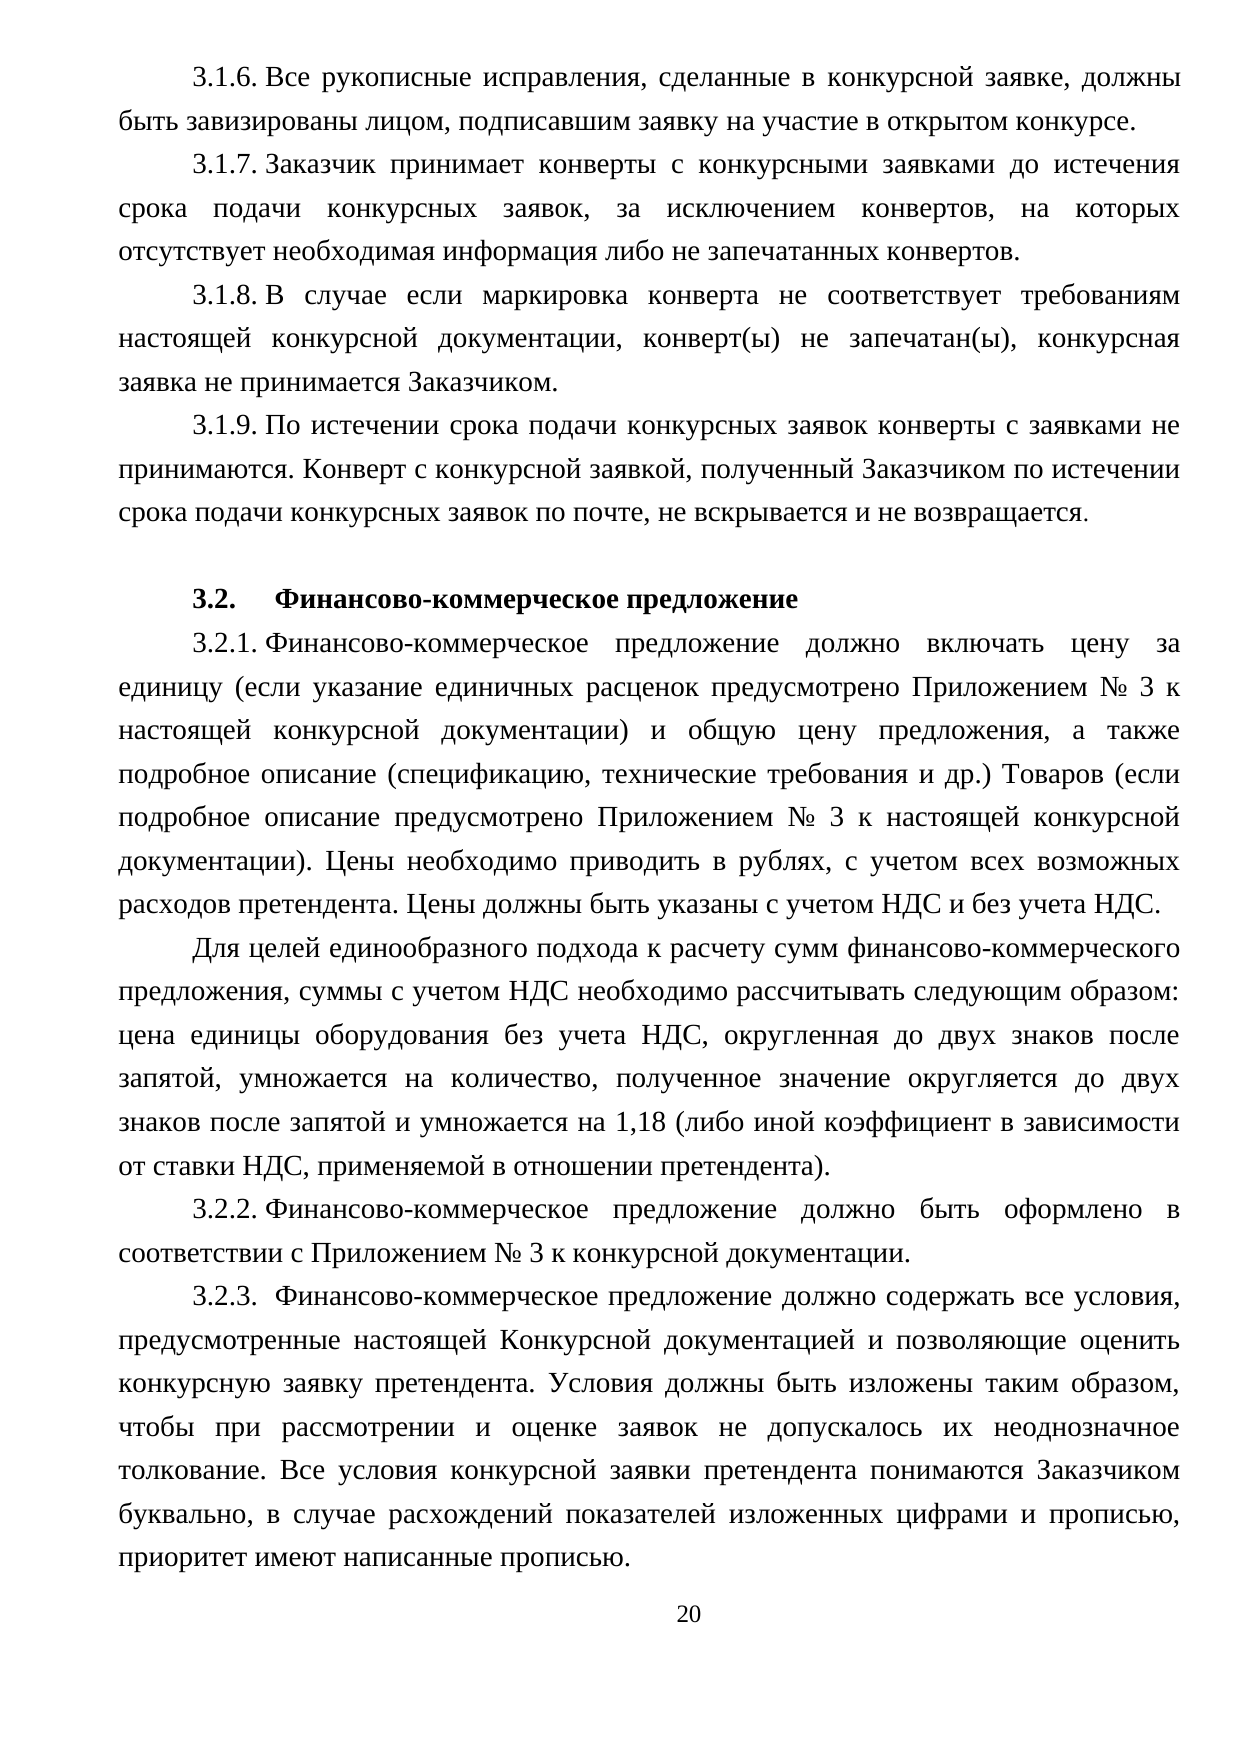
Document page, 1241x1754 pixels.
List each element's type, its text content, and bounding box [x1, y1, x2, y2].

subtitle Финансово-коммерческое предложение [118, 582, 1181, 615]
list Для целей единообразного подхода к расчету сумм финансово-коммерческого предложения, суммы с учетом НДС необходимо рассчитывать следующим образом: цена единицы оборудования без учета НДС, округленная до двух знаков после запятой, умножается на количество, полученное значение округляется до двух знаков после запятой и умножается на 1,18 (либо иной коэффициент в зависимости от ставки НДС, применяемой в отношении претендента). [118, 930, 1181, 1181]
list В случае если маркировка конверта не соответствует требованиям настоящей конкурсной документации, конверт(ы) не запечатан(ы), конкурсная заявка не принимается Заказчиком. [118, 277, 1181, 397]
list Заказчик принимает конверты с конкурсными заявками до истечения срока подачи конкурсных заявок, за исключением конвертов, на которых отсутствует необходимая информация либо не запечатанных конвертов. [118, 146, 1181, 267]
list По истечении срока подачи конкурсных заявок конверты с заявками не принимаются. Конверт с конкурсной заявкой, полученный Заказчиком по истечении срока подачи конкурсных заявок по почте, не вскрывается и не возвращается. [118, 407, 1181, 528]
list Финансово-коммерческое предложение должно содержать все условия, предусмотренные настоящей Конкурсной документацией и позволяющие оценить конкурсную заявку претендента. Условия должны быть изложены таким образом, чтобы при рассмотрении и оценке заявок не допускалось их неоднозначное толкование. Все условия конкурсной заявки претендента понимаются Заказчиком буквально, в случае расхождений показателей изложенных цифрами и прописью, приоритет имеют написанные прописью. [118, 1278, 1181, 1573]
list Финансово-коммерческое предложение должно быть оформлено в соответствии с Приложением № 3 к конкурсной документации. [118, 1191, 1181, 1268]
list Все рукописные исправления, сделанные в конкурсной заявке, должны быть завизированы лицом, подписавшим заявку на участие в открытом конкурсе. [118, 59, 1181, 136]
list Финансово-коммерческое предложение должно включать цену за единицу (если указание единичных расценок предусмотрено Приложением № 3 к настоящей конкурсной документации) и общую цену предложения, а также подробное описание (спецификацию, технические требования и др.) Товаров (если подробное описание предусмотрено Приложением № 3 к настоящей конкурсной документации). Цены необходимо приводить в рублях, с учетом всех возможных расходов претендента. Цены должны быть указаны с учетом НДС и без учета НДС. [118, 625, 1181, 920]
